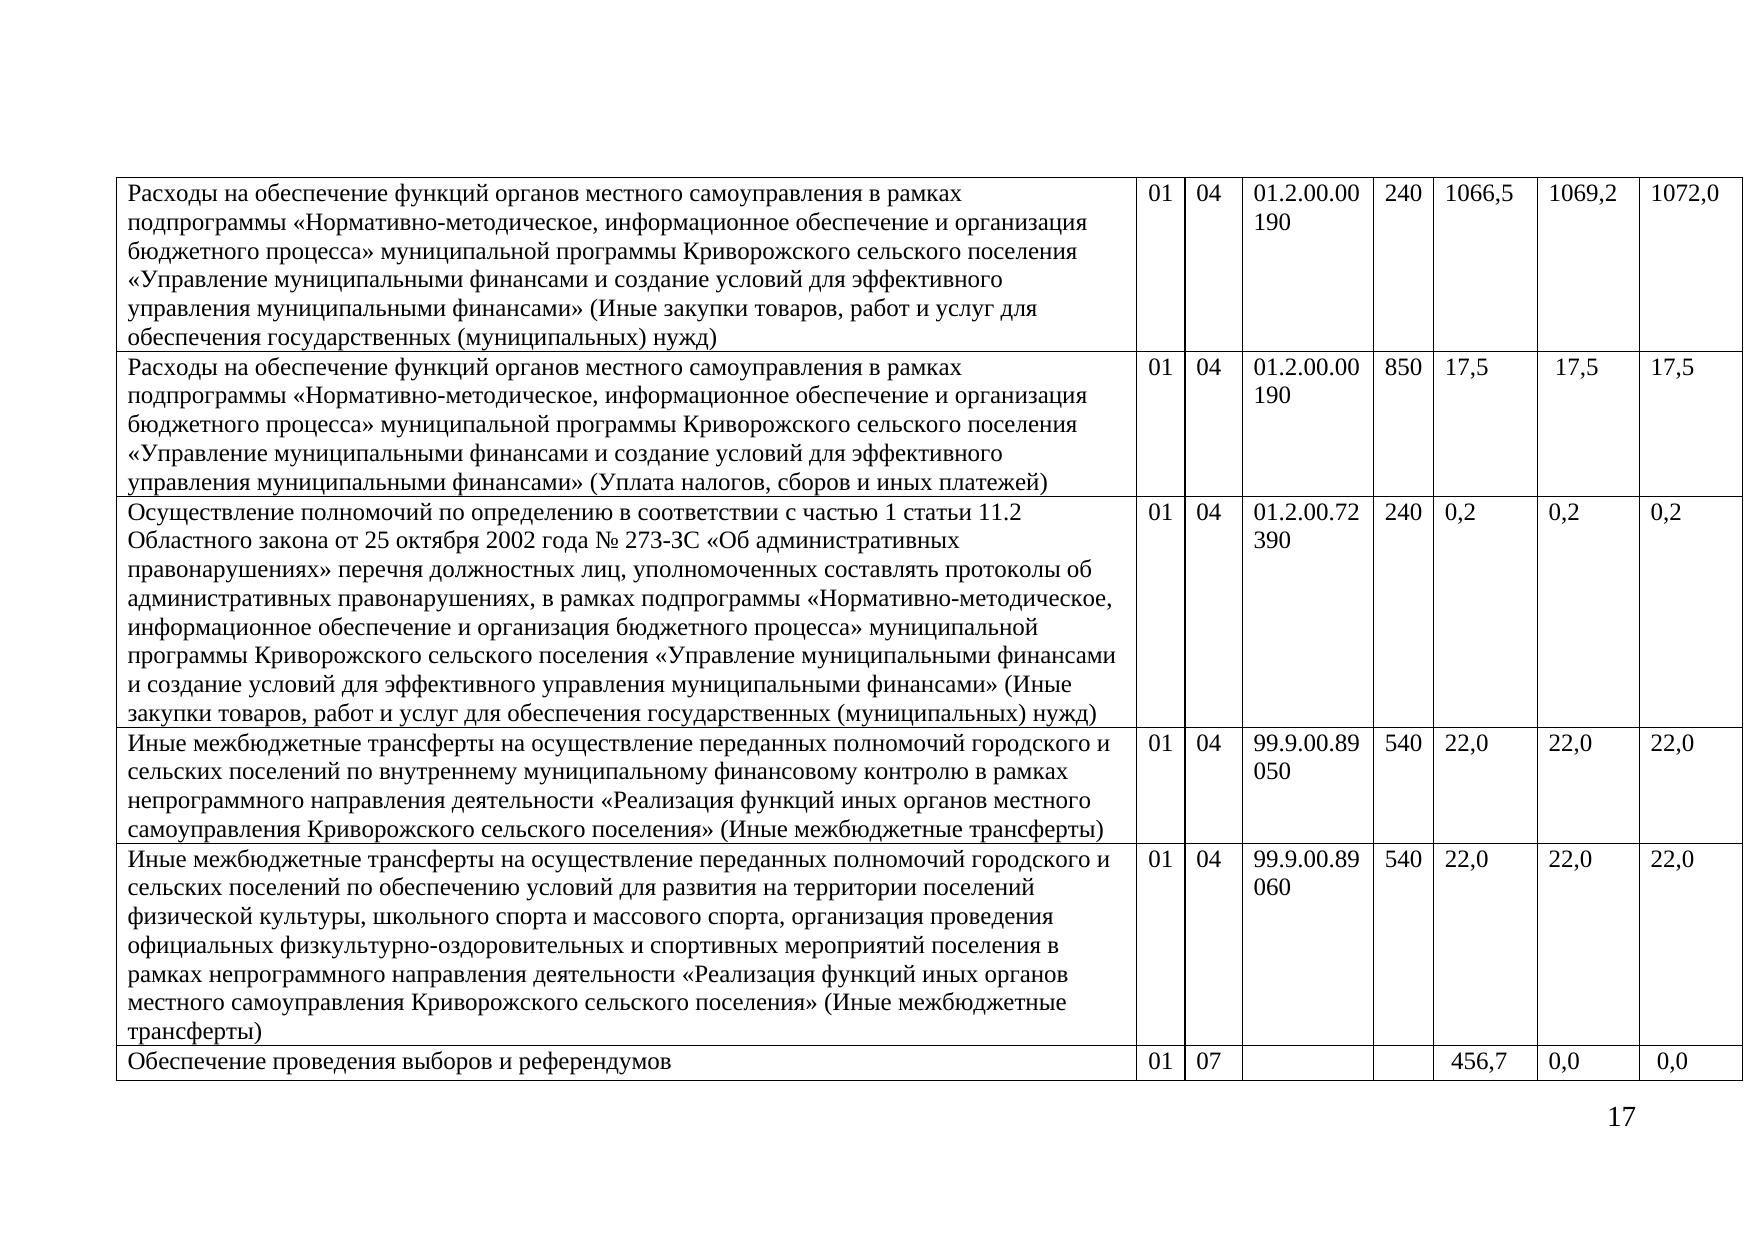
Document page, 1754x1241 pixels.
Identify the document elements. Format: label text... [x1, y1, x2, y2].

table_cell 540 [1374, 844, 1433, 1045]
table_cell 240 [1374, 178, 1433, 351]
table_cell 17,5 [1640, 352, 1742, 496]
table_cell 01 [1137, 497, 1184, 727]
table_cell 1072,0 [1640, 178, 1742, 351]
table_cell 01.2.00.00190 [1243, 178, 1373, 351]
table_cell 540 [1374, 728, 1433, 843]
table_cell 0,2 [1434, 497, 1537, 727]
table_cell 22,0 [1538, 728, 1639, 843]
table_cell Иные межбюджетные трансферты на осуществление переданных полномочий городского и сельских поселений по внутреннему муниципальному финансовому контролю в рамках непрограммного направления деятельности «Реализация функций иных органов местного самоуправления Криворожского сельского поселения» (Иные межбюджетные трансферты) [117, 728, 1136, 843]
table_cell [1374, 1046, 1433, 1079]
table_cell 04 [1186, 352, 1242, 496]
table_cell Осуществление полномочий по определению в соответствии с частью 1 статьи 11.2 Областного закона от 25 октября 2002 года № 273-ЗС «Об административных правонарушениях» перечня должностных лиц, уполномоченных составлять протоколы об административных правонарушениях, в рамках подпрограммы «Нормативно-методическое, информационное обеспечение и организация бюджетного процесса» муниципальной программы Криворожского сельского поселения «Управление муниципальными финансами и создание условий для эффективного управления муниципальными финансами» (Иные закупки товаров, работ и услуг для обеспечения государственных (муниципальных) нужд) [117, 497, 1136, 727]
table_cell 22,0 [1434, 728, 1537, 843]
table_cell 04 [1186, 728, 1242, 843]
table_cell 1069,2 [1538, 178, 1639, 351]
table_cell 01.2.00.72390 [1243, 497, 1373, 727]
table_cell 01 [1137, 728, 1184, 843]
table_cell [1243, 1046, 1373, 1079]
table_cell Иные межбюджетные трансферты на осуществление переданных полномочий городского и сельских поселений по обеспечению условий для развития на территории поселений физической культуры, школьного спорта и массового спорта, организация проведения официальных физкультурно-оздоровительных и спортивных мероприятий поселения в рамках непрограммного направления деятельности «Реализация функций иных органов местного самоуправления Криворожского сельского поселения» (Иные межбюджетные трансферты) [117, 844, 1136, 1045]
table_cell 01 [1137, 352, 1184, 496]
table_cell 22,0 [1640, 844, 1742, 1045]
table_cell 22,0 [1538, 844, 1639, 1045]
table_cell 99.9.00.89050 [1243, 728, 1373, 843]
table_cell 0,2 [1640, 497, 1742, 727]
table_cell 04 [1186, 178, 1242, 351]
table_cell Обеспечение проведения выборов и референдумов [117, 1046, 1136, 1079]
table_cell 0,0 [1538, 1046, 1639, 1079]
table_cell 17,5 [1434, 352, 1537, 496]
table_cell 04 [1186, 844, 1242, 1045]
table_cell 0,2 [1538, 497, 1639, 727]
table_cell 99.9.00.89060 [1243, 844, 1373, 1045]
table_cell 1066,5 [1434, 178, 1537, 351]
table_cell 04 [1186, 497, 1242, 727]
table_cell 456,7 [1434, 1046, 1537, 1079]
table_cell 22,0 [1640, 728, 1742, 843]
table_cell 0,0 [1640, 1046, 1742, 1079]
table_cell Расходы на обеспечение функций органов местного самоуправления в рамках подпрограммы «Нормативно-методическое, информационное обеспечение и организация бюджетного процесса» муниципальной программы Криворожского сельского поселения «Управление муниципальными финансами и создание условий для эффективного управления муниципальными финансами» (Уплата налогов, сборов и иных платежей) [117, 352, 1136, 496]
table_cell 17,5 [1538, 352, 1639, 496]
table_cell 240 [1374, 497, 1433, 727]
table_cell Расходы на обеспечение функций органов местного самоуправления в рамках подпрограммы «Нормативно-методическое, информационное обеспечение и организация бюджетного процесса» муниципальной программы Криворожского сельского поселения «Управление муниципальными финансами и создание условий для эффективного управления муниципальными финансами» (Иные закупки товаров, работ и услуг для обеспечения государственных (муниципальных) нужд) [117, 178, 1136, 351]
table_cell 07 [1186, 1046, 1242, 1079]
table_cell 850 [1374, 352, 1433, 496]
table_cell 01 [1137, 844, 1184, 1045]
table_cell 01 [1137, 1046, 1184, 1079]
table_cell 22,0 [1434, 844, 1537, 1045]
table_cell 01.2.00.00190 [1243, 352, 1373, 496]
table_cell 01 [1137, 178, 1184, 351]
